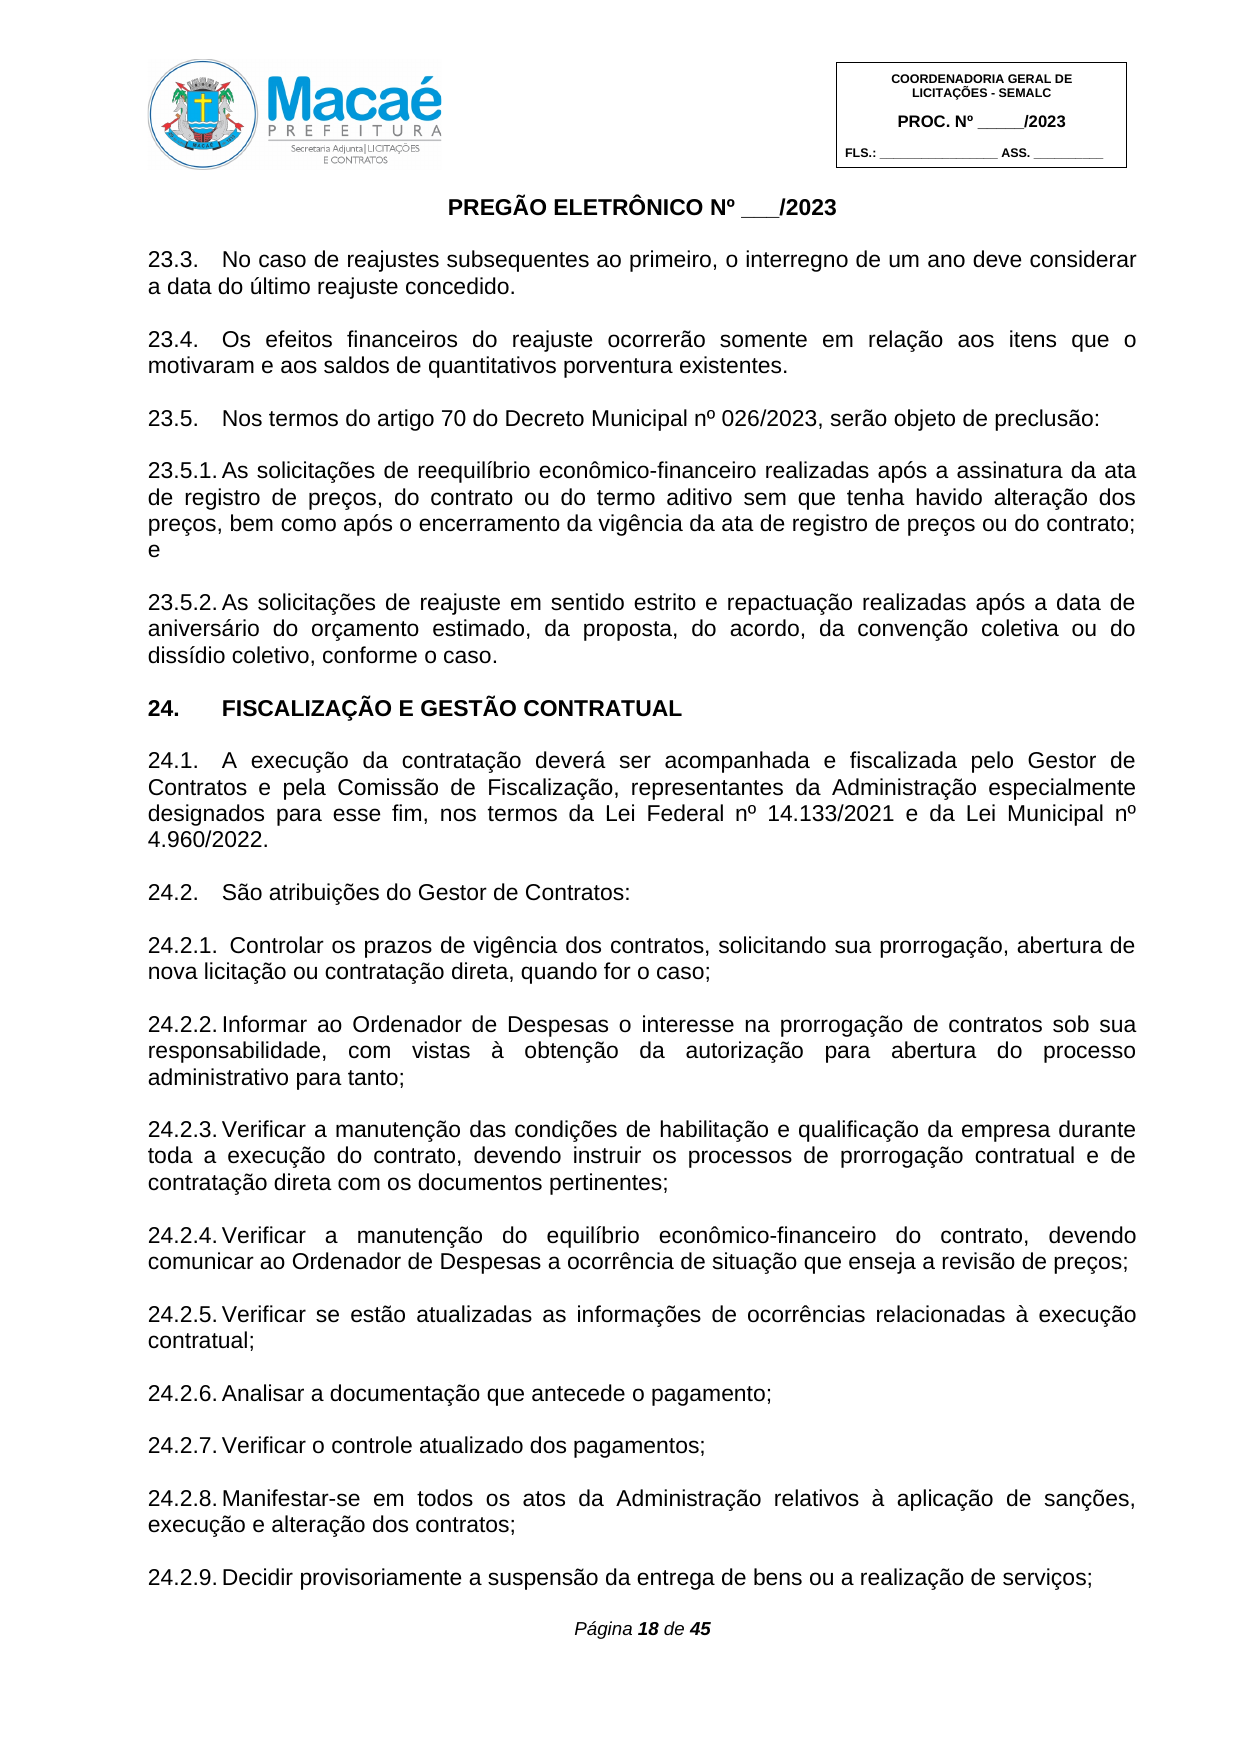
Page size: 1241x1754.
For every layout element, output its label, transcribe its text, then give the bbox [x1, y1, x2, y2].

list São atribuições do Gestor de Contratos: [148, 879, 1137, 905]
picture [147, 59, 442, 170]
list A execução da contratação deverá ser acompanhada e fiscalizada pelo Gestor de Contratos e pela Comissão de Fiscalização, representantes da Administração especialmente designados para esse fim, nos termos da Lei Federal nº 14.133/2021 e da Lei Municipal nº 4.960/2022. [148, 747, 1137, 853]
list Verificar se estão atualizadas as informações de ocorrências relacionadas à execução contratual; [148, 1301, 1137, 1353]
list FISCALIZAÇÃO E GESTÃO CONTRATUAL [148, 694, 1137, 721]
list Verificar a manutenção do equilíbrio econômico-financeiro do contrato, devendo comunicar ao Ordenador de Despesas a ocorrência de situação que enseja a revisão de preços; [148, 1222, 1137, 1274]
list Nos termos do artigo 70 do Decreto Municipal nº 026/2023, serão objeto de preclusão: [148, 404, 1137, 431]
list No caso de reajustes subsequentes ao primeiro, o interregno de um ano deve considerar a data do último reajuste concedido. [148, 246, 1137, 299]
list Manifestar-se em todos os atos da Administração relativos à aplicação de sanções, execução e alteração dos contratos; [148, 1485, 1137, 1538]
list Verificar a manutenção das condições de habilitação e qualificação da empresa durante toda a execução do contrato, devendo instruir os processos de prorrogação contratual e de contratação direta com os documentos pertinentes; [148, 1116, 1137, 1195]
list As solicitações de reequilíbrio econômico-financeiro realizadas após a assinatura da ata de registro de preços, do contrato ou do termo aditivo sem que tenha havido alteração dos preços, bem como após o encerramento da vigência da ata de registro de preços ou do contrato; e [148, 457, 1137, 563]
list As solicitações de reajuste em sentido estrito e repactuação realizadas após a data de aniversário do orçamento estimado, da proposta, do acordo, da convenção coletiva ou do dissídio coletivo, conforme o caso. [148, 589, 1137, 668]
picture [420, 94, 433, 101]
list Os efeitos financeiros do reajuste ocorrerão somente em relação aos itens que o motivaram e aos saldos de quantitativos porventura existentes. [148, 326, 1137, 378]
list Verificar o controle atualizado dos pagamentos; [148, 1432, 1137, 1459]
list Analisar a documentação que antecede o pagamento; [148, 1380, 1137, 1406]
list Controlar os prazos de vigência dos contratos, solicitando sua prorrogação, abertura de nova licitação ou contratação direta, quando for o caso; [148, 932, 1137, 984]
list Decidir provisoriamente a suspensão da entrega de bens ou a realização de serviços; [148, 1564, 1137, 1591]
picture [420, 105, 442, 115]
list Informar ao Ordenador de Despesas o interesse na prorrogação de contratos sob sua responsabilidade, com vistas à obtenção da autorização para abertura do processo administrativo para tanto; [148, 1011, 1137, 1090]
